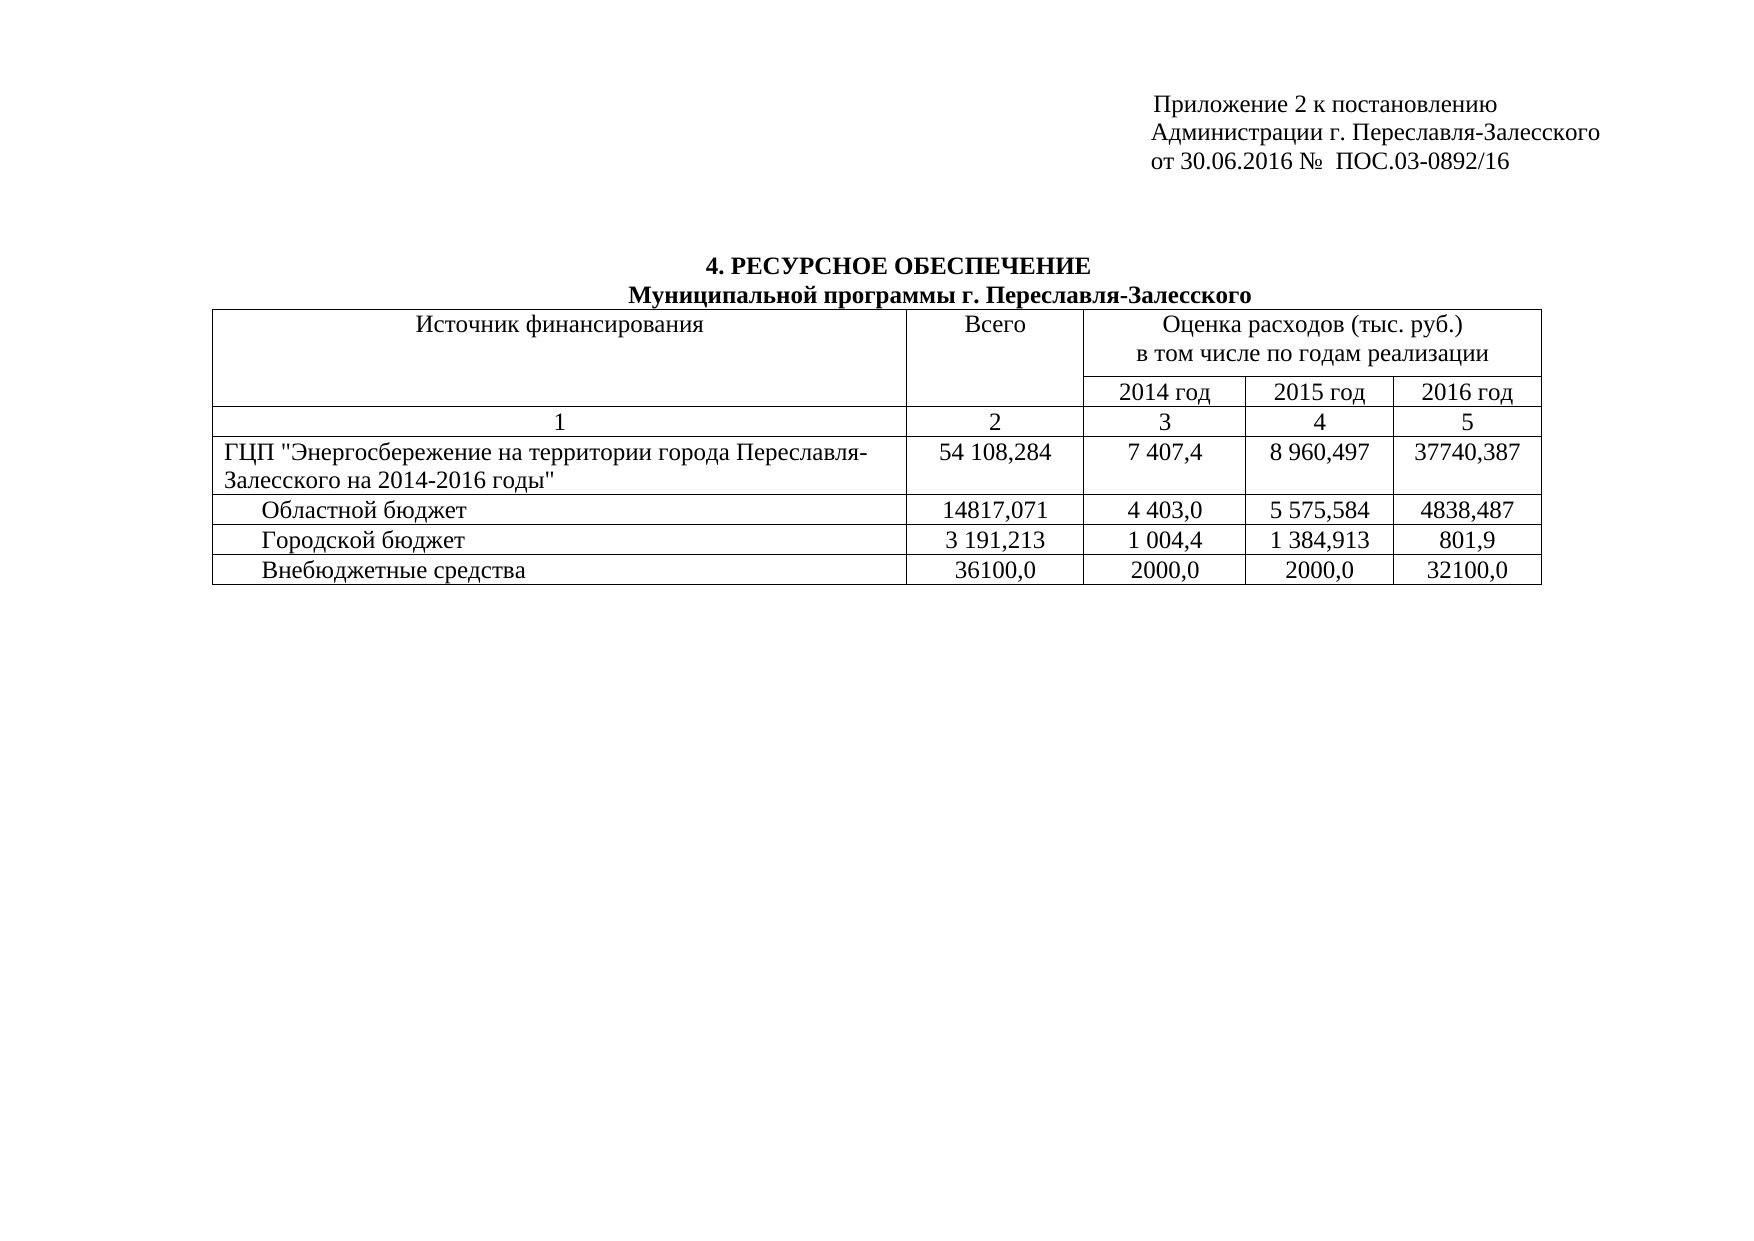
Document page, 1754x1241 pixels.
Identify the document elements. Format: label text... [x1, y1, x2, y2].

list 4. РЕСУРСНОЕ ОБЕСПЕЧЕНИЕ [118, 251, 1636, 280]
table_header Источник финансирования [213, 310, 906, 406]
table_cell 2 [907, 407, 1083, 436]
table_cell 1 [213, 407, 906, 436]
table_cell 1 384,913 [1246, 525, 1393, 554]
table_cell 5 [1394, 407, 1541, 436]
table_cell Городской бюджет [213, 525, 906, 554]
table_cell 54 108,284 [907, 437, 1083, 494]
table_cell 2016 год [1394, 377, 1541, 406]
table_cell 801,9 [1394, 525, 1541, 554]
table_header Всего [907, 310, 1083, 406]
table_cell ГЦП "Энергосбережение на территории города Переславля-Залесского на 2014-2016 годы" [213, 437, 906, 494]
table_cell 8 960,497 [1246, 437, 1393, 494]
table_cell 1 004,4 [1084, 525, 1245, 554]
table_cell 2000,0 [1084, 555, 1245, 583]
text от 30.06.2016 № ПОС.03-0892/16 [118, 146, 1636, 175]
table_cell 7 407,4 [1084, 437, 1245, 494]
table_cell 5 575,584 [1246, 495, 1393, 524]
table_cell 32100,0 [1394, 555, 1541, 583]
table_cell 3 191,213 [907, 525, 1083, 554]
table_cell 14817,071 [907, 495, 1083, 524]
table_cell Внебюджетные средства [213, 555, 906, 583]
table_cell 37740,387 [1394, 437, 1541, 494]
list Муниципальной программы г. Переславля-Залесского [244, 280, 1636, 308]
table_cell 4 403,0 [1084, 495, 1245, 524]
table_cell 4 [1246, 407, 1393, 436]
table_cell 4838,487 [1394, 495, 1541, 524]
table_cell 2015 год [1246, 377, 1393, 406]
table_cell 2000,0 [1246, 555, 1393, 583]
table_cell 3 [1084, 407, 1245, 436]
table_cell 36100,0 [907, 555, 1083, 583]
table_cell Областной бюджет [213, 495, 906, 524]
text Приложение 2 к постановлению [708, 89, 1636, 117]
table_header Оценка расходов (тыс. руб.) в том числе по годам реализации [1084, 310, 1541, 376]
table_cell 2014 год [1084, 377, 1245, 406]
text Администрации г. Переславля-Залесского [708, 117, 1636, 146]
